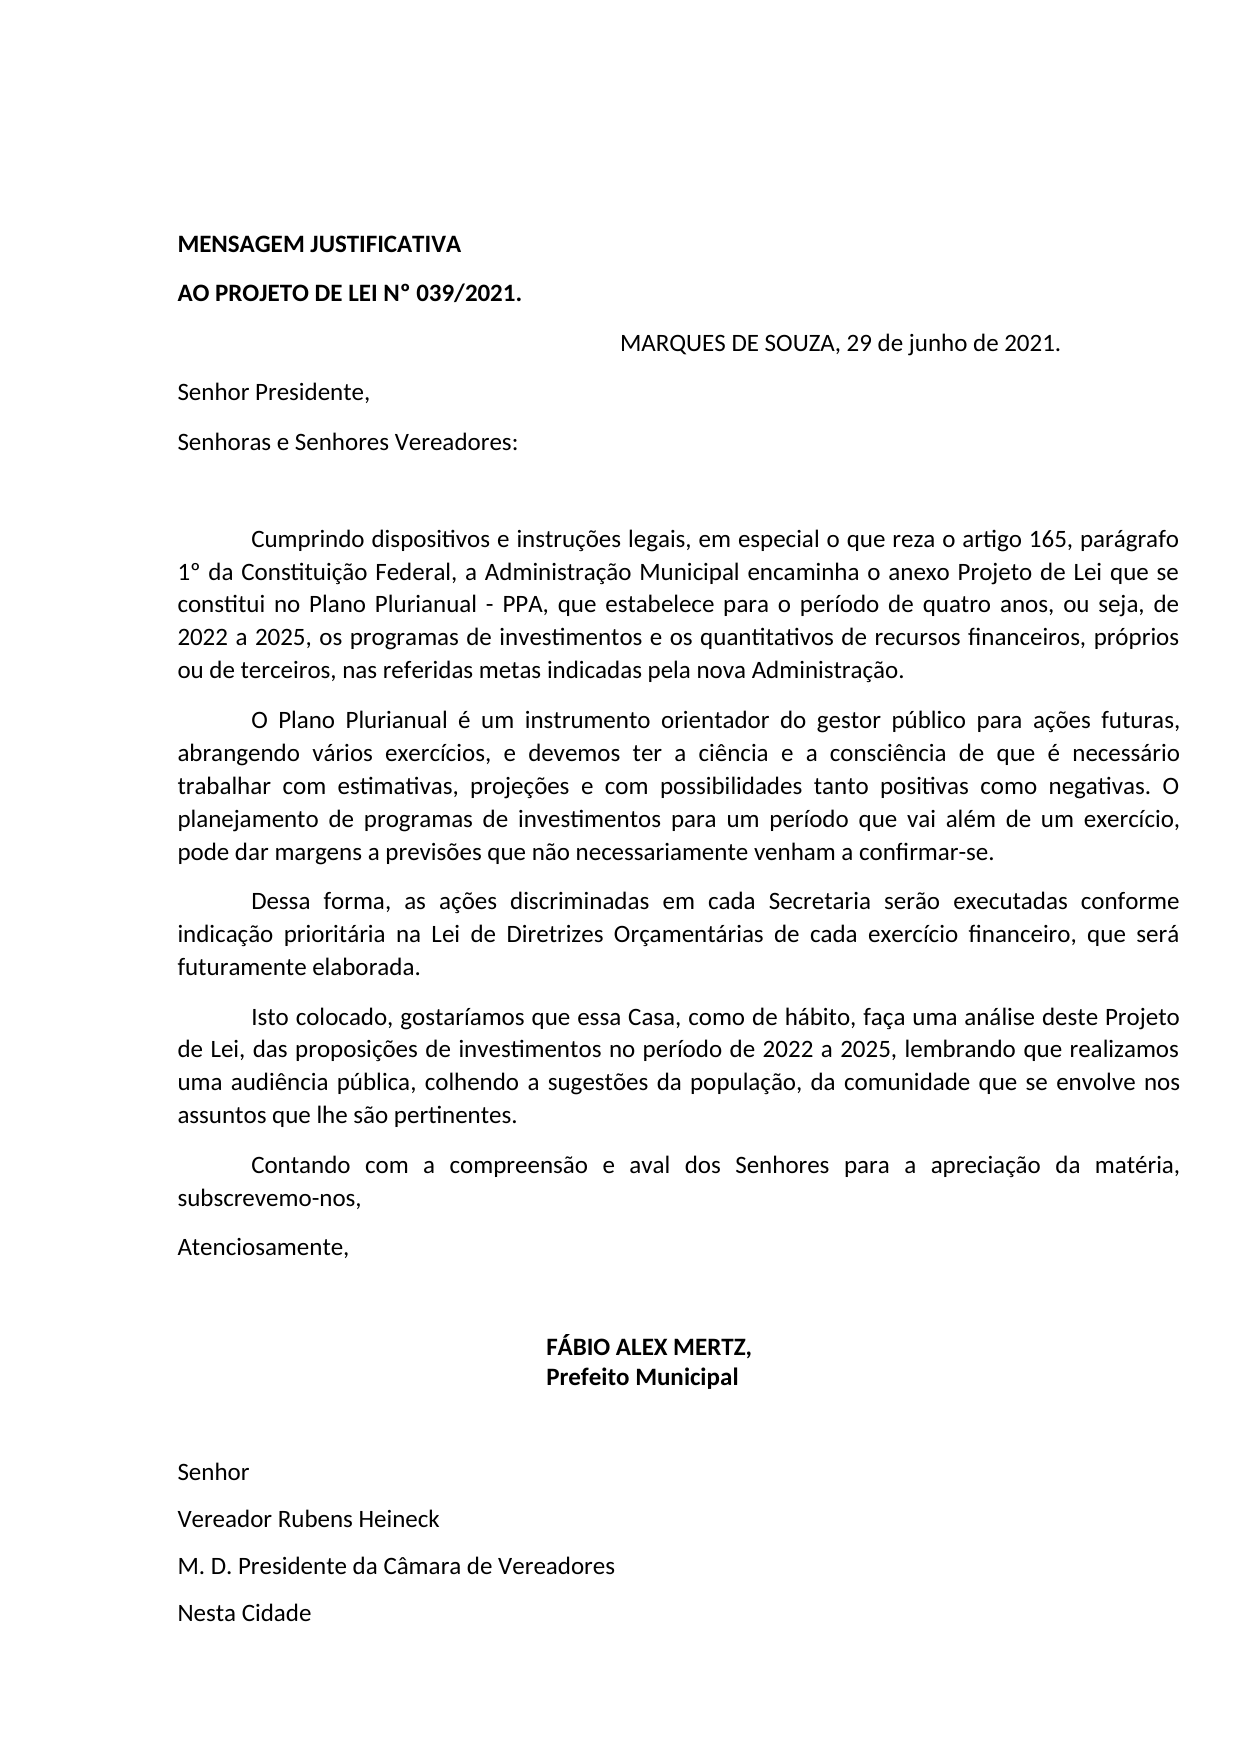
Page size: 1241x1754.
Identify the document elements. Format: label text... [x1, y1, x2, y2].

text AO PROJETO DE LEI Nº 039/2021. [177, 277, 1181, 308]
text Cumprindo dispositivos e instruções legais, em especial o que reza o artigo 165, parágrafo 1º da Constituição Federal, a Administração Municipal encaminha o anexo Projeto de Lei que se constitui no Plano Plurianual - PPA, que estabelece para o período de quatro anos, ou seja, de 2022 a 2025, os programas de investimentos e os quantitativos de recursos financeiros, próprios ou de terceiros, nas referidas metas indicadas pela nova Administração. [177, 523, 1181, 685]
text Dessa forma, as ações discriminadas em cada Secretaria serão executadas conforme indicação prioritária na Lei de Diretrizes Orçamentárias de cada exercício financeiro, que será futuramente elaborada. [177, 885, 1181, 982]
text M. D. Presidente da Câmara de Vereadores [177, 1550, 1181, 1581]
text Nesta Cidade [177, 1597, 1181, 1628]
text Isto colocado, gostaríamos que essa Casa, como de hábito, faça uma análise deste Projeto de Lei, das proposições de investimentos no período de 2022 a 2025, lembrando que realizamos uma audiência pública, colhendo a sugestões da população, da comunidade que se envolve nos assuntos que lhe são pertinentes. [177, 1001, 1181, 1130]
text Atenciosamente, [177, 1232, 1181, 1262]
text Senhor Presidente, [177, 377, 1181, 407]
text Senhoras e Senhores Vereadores: [177, 426, 1181, 457]
text Vereador Rubens Heineck [177, 1503, 1181, 1533]
text Contando com a compreensão e aval dos Senhores para a apreciação da matéria, subscrevemo-nos, [177, 1149, 1181, 1212]
text Senhor [177, 1456, 1181, 1486]
text MARQUES DE SOUZA, 29 de junho de 2021. [177, 327, 1181, 357]
text MENSAGEM JUSTIFICATIVA [177, 228, 1181, 258]
text FÁBIO ALEX MERTZ, Prefeito Municipal [177, 1331, 1181, 1392]
text O Plano Plurianual é um instrumento orientador do gestor público para ações futuras, abrangendo vários exercícios, e devemos ter a ciência e a consciência de que é necessário trabalhar com estimativas, projeções e com possibilidades tanto positivas como negativas. O planejamento de programas de investimentos para um período que vai além de um exercício, pode dar margens a previsões que não necessariamente venham a confirmar-se. [177, 704, 1181, 866]
